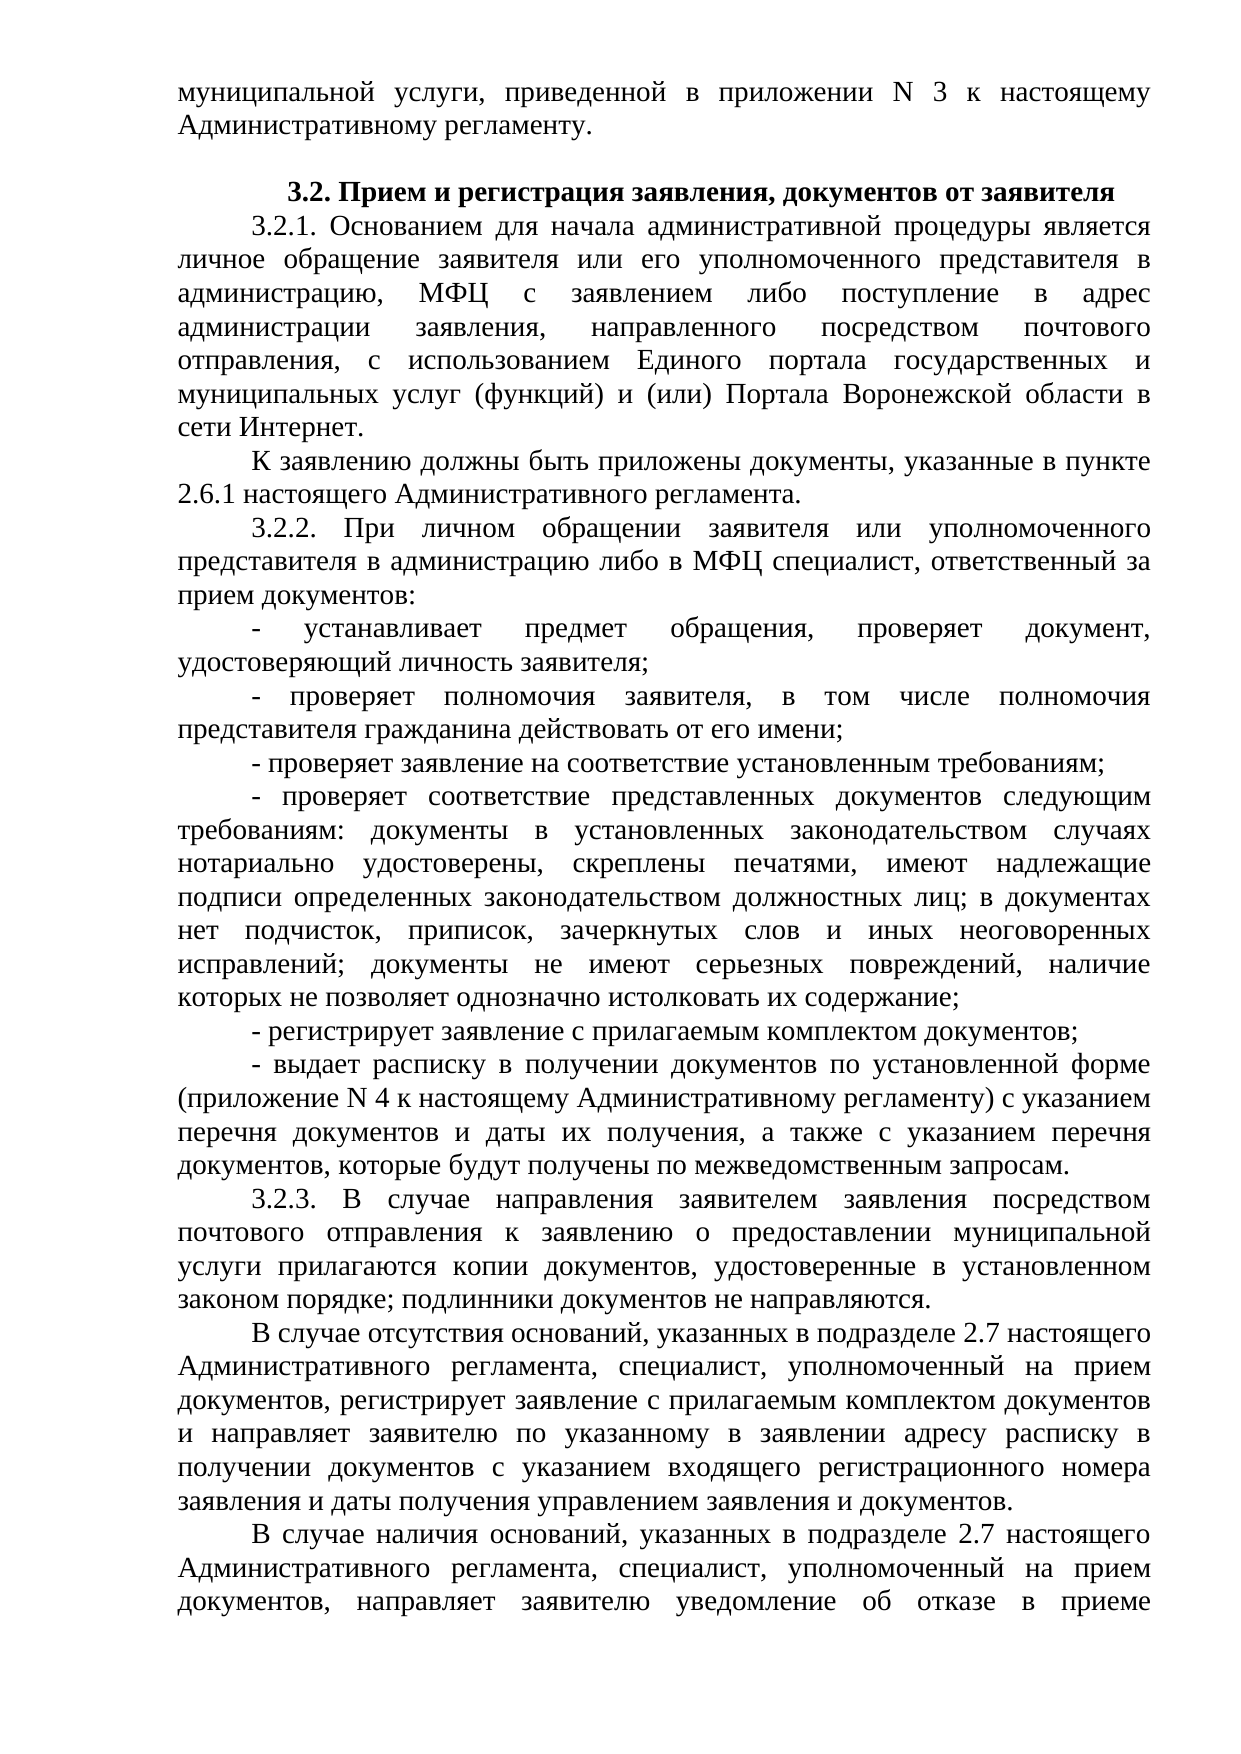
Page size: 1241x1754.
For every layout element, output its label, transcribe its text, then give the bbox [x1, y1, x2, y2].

text 3.2.3. В случае направления заявителем заявления посредством почтового отправления к заявлению о предоставлении муниципальной услуги прилагаются копии документов, удостоверенные в установленном законом порядке; подлинники документов не направляются. [177, 1181, 1152, 1315]
text - устанавливает предмет обращения, проверяет документ, удостоверяющий личность заявителя; [177, 611, 1152, 678]
text 3.2.2. При личном обращении заявителя или уполномоченного представителя в администрацию либо в МФЦ специалист, ответственный за прием документов: [177, 510, 1152, 611]
text - выдает расписку в получении документов по установленной форме (приложение N 4 к настоящему Административному регламенту) с указанием перечня документов и даты их получения, а также с указанием перечня документов, которые будут получены по межведомственным запросам. [177, 1047, 1152, 1181]
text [177, 1516, 1152, 1617]
text - проверяет полномочия заявителя, в том числе полномочия представителя гражданина действовать от его имени; [177, 678, 1152, 745]
text - проверяет заявление на соответствие установленным требованиям; [177, 745, 1152, 778]
text 3.2. Прием и регистрация заявления, документов от заявителя [177, 174, 1152, 208]
text В случае отсутствия оснований, указанных в подразделе 2.7 настоящего Административного регламента, специалист, уполномоченный на прием документов, регистрирует заявление с прилагаемым комплектом документов и направляет заявителю по указанному в заявлении адресу расписку в получении документов с указанием входящего регистрационного номера заявления и даты получения управлением заявления и документов. [177, 1315, 1152, 1516]
text - проверяет соответствие представленных документов следующим требованиям: документы в установленных законодательством случаях нотариально удостоверены, скреплены печатями, имеют надлежащие подписи определенных законодательством должностных лиц; в документах нет подчисток, приписок, зачеркнутых слов и иных неоговоренных исправлений; документы не имеют серьезных повреждений, наличие которых не позволяет однозначно истолковать их содержание; [177, 778, 1152, 1013]
text 3.2.1. Основанием для начала административной процедуры является личное обращение заявителя или его уполномоченного представителя в администрацию, МФЦ с заявлением либо поступление в адрес администрации заявления, направленного посредством почтового отправления, с использованием Единого портала государственных и муниципальных услуг (функций) и (или) Портала Воронежской области в сети Интернет. [177, 208, 1152, 443]
text К заявлению должны быть приложены документы, указанные в пункте 2.6.1 настоящего Административного регламента. [177, 443, 1152, 510]
text - регистрирует заявление с прилагаемым комплектом документов; [177, 1013, 1152, 1047]
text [177, 74, 1152, 141]
